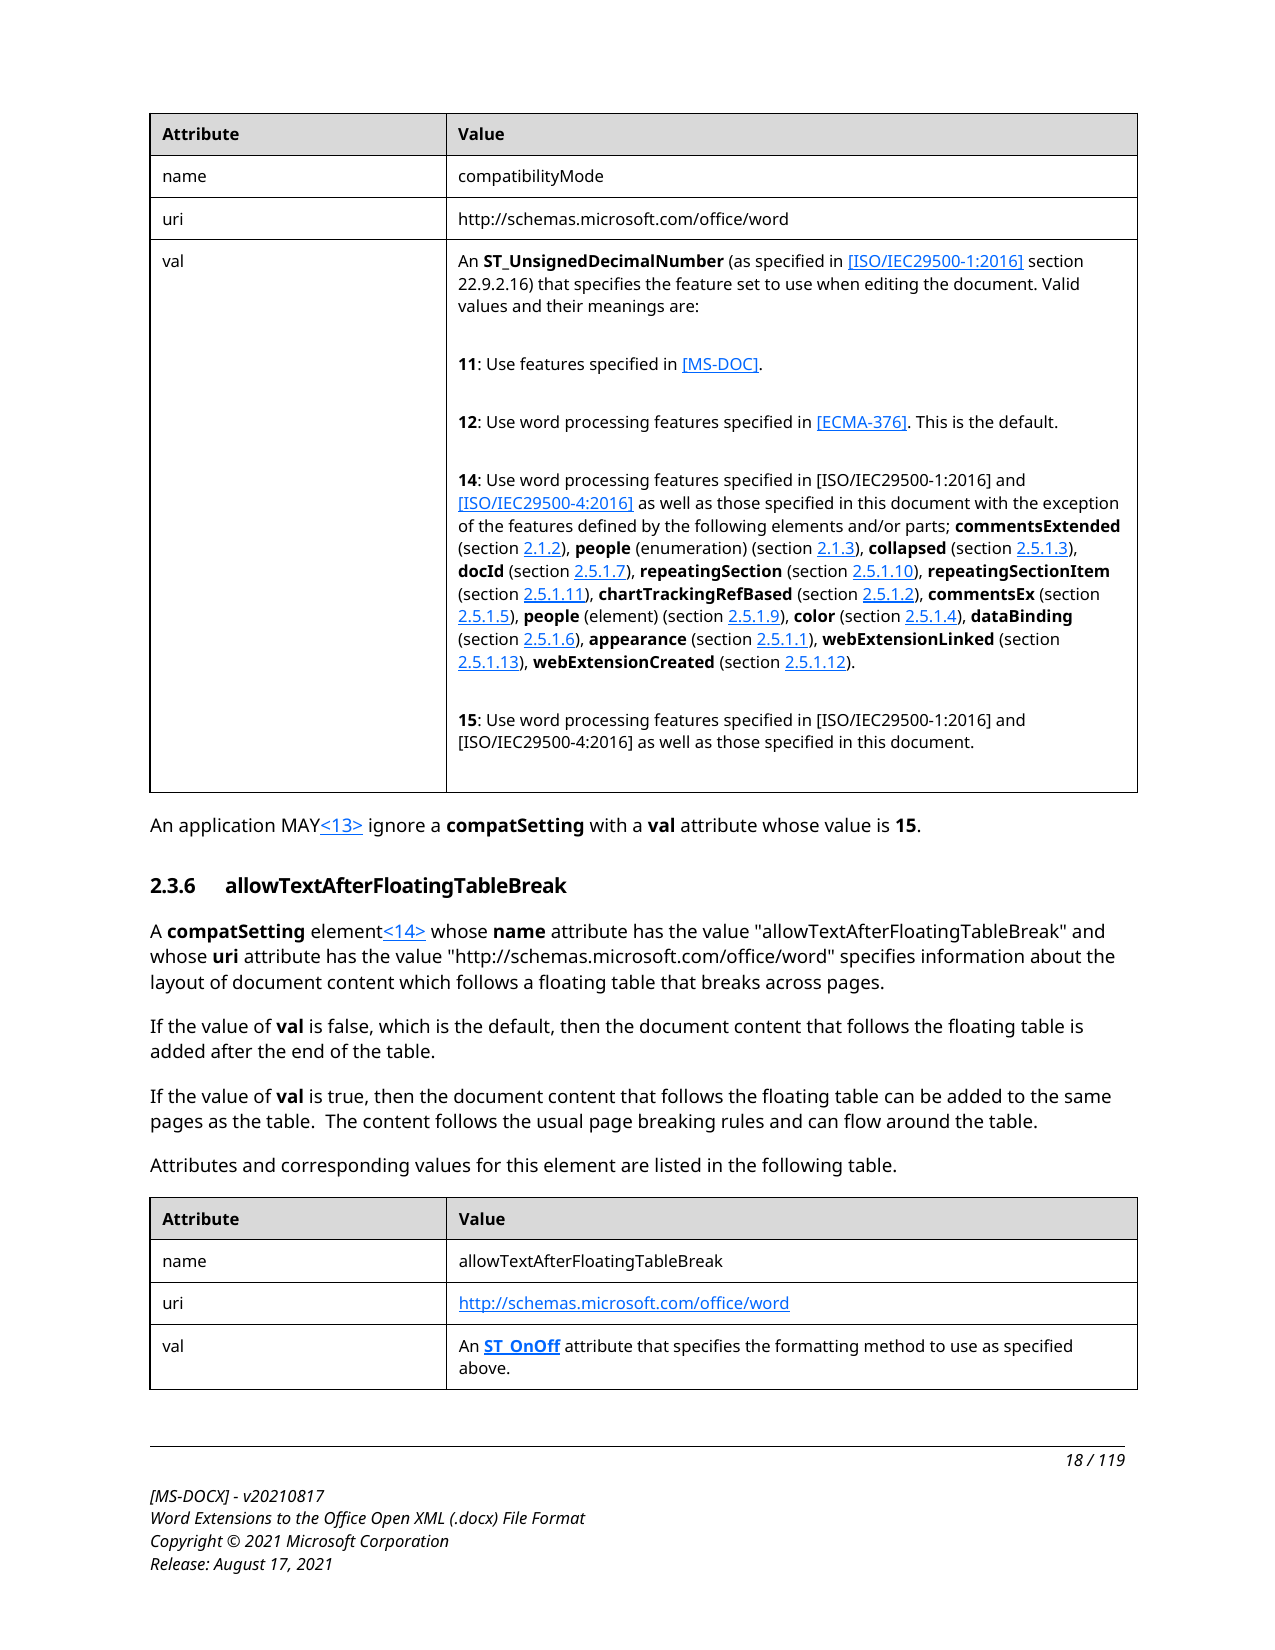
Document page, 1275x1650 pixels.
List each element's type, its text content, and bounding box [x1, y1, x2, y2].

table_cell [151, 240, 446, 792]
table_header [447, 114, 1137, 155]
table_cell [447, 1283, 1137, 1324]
text If the value of val is false, which is the default, then the document content that follows the floating table is added after the end of the table. [150, 1013, 1125, 1064]
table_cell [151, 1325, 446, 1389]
text Attributes and corresponding values for this element are listed in the following table. [150, 1153, 1125, 1178]
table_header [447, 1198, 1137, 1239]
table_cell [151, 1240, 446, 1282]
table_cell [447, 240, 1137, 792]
text If the value of val is true, then the document content that follows the floating table can be added to the same pages as the table. The content follows the usual page breaking rules and can flow around the table. [150, 1083, 1125, 1134]
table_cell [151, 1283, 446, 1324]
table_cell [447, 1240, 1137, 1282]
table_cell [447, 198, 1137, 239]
text An application MAY<13> ignore a compatSetting with a val attribute whose value is 15. [150, 812, 1125, 837]
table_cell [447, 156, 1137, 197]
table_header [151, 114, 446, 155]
text A compatSetting element<14> whose name attribute has the value "allowTextAfterFloatingTableBreak" and whose uri attribute has the value "http://schemas.microsoft.com/office/word" specifies information about the layout of document content which follows a floating table that breaks across pages. [150, 918, 1125, 994]
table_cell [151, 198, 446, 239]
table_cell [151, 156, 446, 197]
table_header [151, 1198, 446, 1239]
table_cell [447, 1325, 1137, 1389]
subtitle allowTextAfterFloatingTableBreak [150, 871, 1125, 899]
